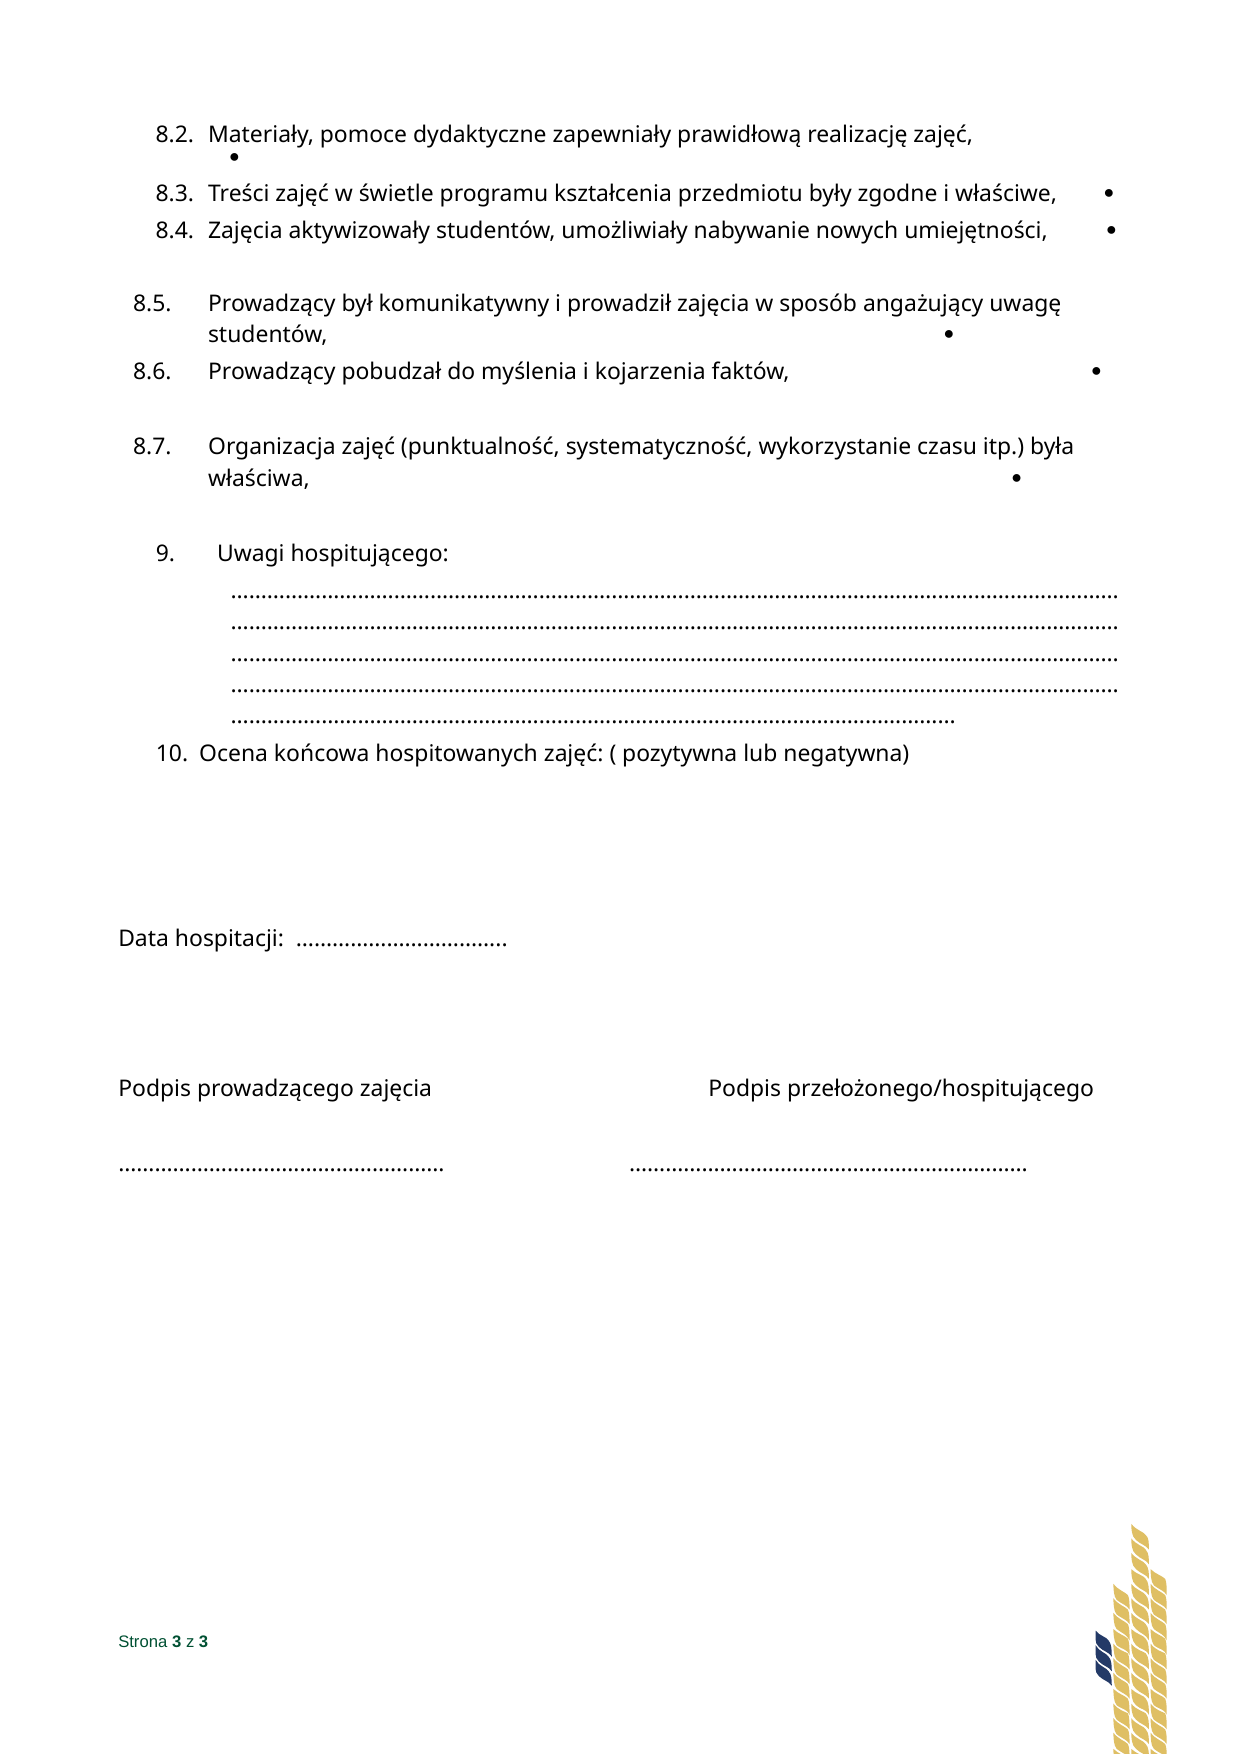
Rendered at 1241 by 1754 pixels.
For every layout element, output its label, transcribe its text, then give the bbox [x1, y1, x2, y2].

list Ocena końcowa hospitowanych zajęć: ( pozytywna lub negatywna) [156, 736, 1122, 768]
list Organizacja zajęć (punktualność, systematyczność, wykorzystanie czasu itp.) była właściwa, [133, 430, 1122, 493]
list Uwagi hospitującego: [156, 536, 1122, 568]
list Prowadzący pobudzał do myślenia i kojarzenia faktów, [133, 355, 1122, 386]
text Podpis prowadzącego zajęcia Podpis przełożonego/hospitującego [118, 1071, 1122, 1103]
text ……………………………………………… ………………………………………………………… [118, 1146, 1122, 1178]
list Treści zajęć w świetle programu kształcenia przedmiotu były zgodne i właściwe, [155, 176, 1122, 208]
text Data hospitacji: …………………………….. [118, 921, 1122, 953]
text …………………………………………………………………………………………………………………………………………………………………………………………………………………………………………………………………………………………………………………………………………………………………………………………………………………………………………………………………………………………………………………………………………………………………………………………………………………………………………………… [230, 574, 1122, 730]
list Zajęcia aktywizowały studentów, umożliwiały nabywanie nowych umiejętności, [155, 214, 1122, 245]
list Materiały, pomoce dydaktyczne zapewniały prawidłową realizację zajęć, [155, 118, 1122, 170]
list Prowadzący był komunikatywny i prowadził zajęcia w sposób angażujący uwagę studentów, [133, 286, 1122, 349]
